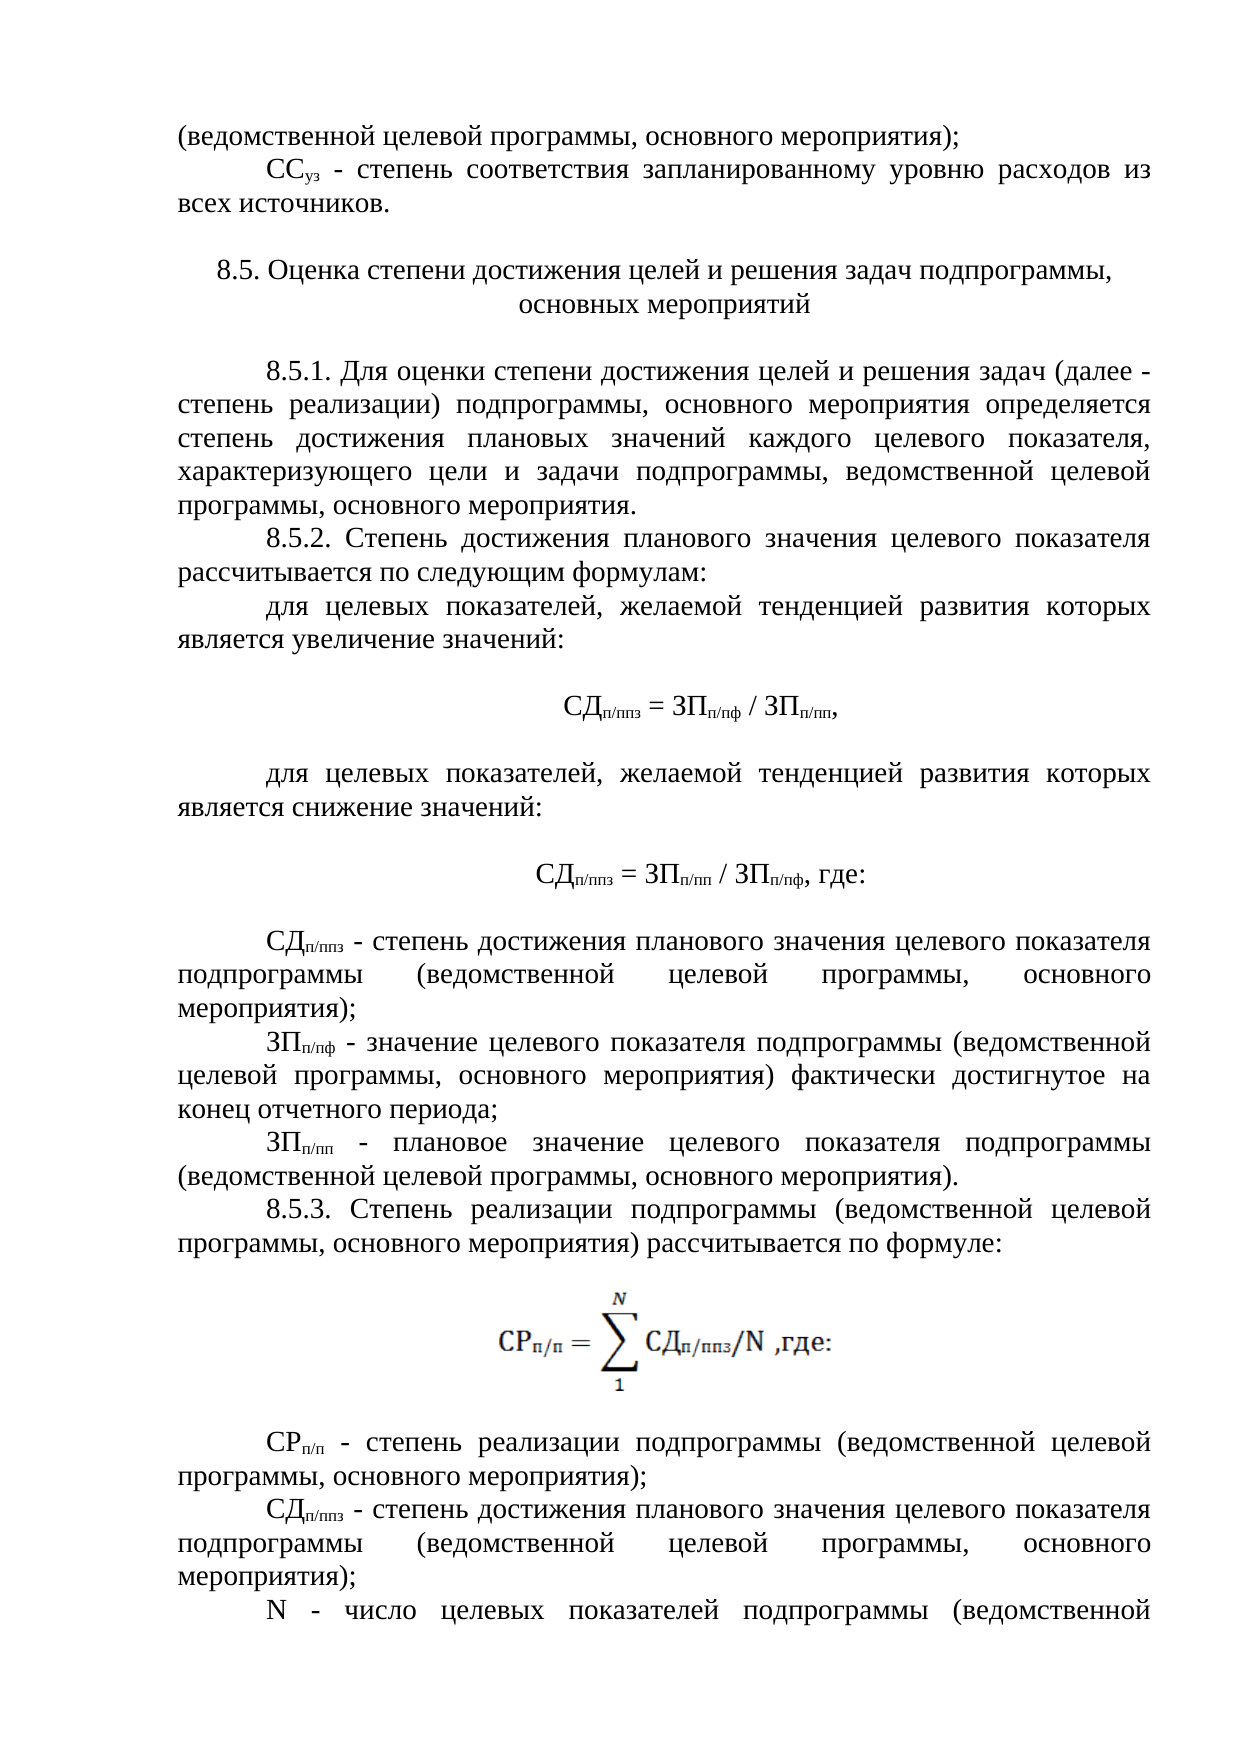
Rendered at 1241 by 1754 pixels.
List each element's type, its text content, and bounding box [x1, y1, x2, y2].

text 8.5. Оценка степени достижения целей и решения задач подпрограммы, [177, 252, 1152, 286]
text основных мероприятий [177, 286, 1152, 319]
text СДп/ппз = ЗПп/пп / ЗПп/пф, где: [177, 856, 1152, 889]
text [177, 1592, 1152, 1626]
text 8.5.2. Степень достижения планового значения целевого показателя рассчитывается по следующим формулам: [177, 521, 1152, 588]
text ЗПп/пп - плановое значение целевого показателя подпрограммы (ведомственной целевой программы, основного мероприятия). [177, 1124, 1152, 1191]
text ССуз - степень соответствия запланированному уровню расходов из всех источников. [177, 152, 1152, 219]
text СДп/ппз - степень достижения планового значения целевого показателя подпрограммы (ведомственной целевой программы, основного мероприятия); [177, 923, 1152, 1024]
text 8.5.1. Для оценки степени достижения целей и решения задач (далее - степень реализации) подпрограммы, основного мероприятия определяется степень достижения плановых значений каждого целевого показателя, характеризующего цели и задачи подпрограммы, ведомственной целевой программы, основного мероприятия. [177, 353, 1152, 521]
text СРп/п - степень реализации подпрограммы (ведомственной целевой программы, основного мероприятия); [177, 1424, 1152, 1491]
text 8.5.3. Степень реализации подпрограммы (ведомственной целевой программы, основного мероприятия) рассчитывается по формуле: [177, 1191, 1152, 1258]
text СДп/ппз - степень достижения планового значения целевого показателя подпрограммы (ведомственной целевой программы, основного мероприятия); [177, 1491, 1152, 1592]
text для целевых показателей, желаемой тенденцией развития которых является увеличение значений: [177, 588, 1152, 655]
text ЗПп/пф - значение целевого показателя подпрограммы (ведомственной целевой программы, основного мероприятия) фактически достигнутое на конец отчетного периода; [177, 1024, 1152, 1124]
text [177, 118, 1152, 152]
text для целевых показателей, желаемой тенденцией развития которых является снижение значений: [177, 755, 1152, 822]
text СДп/ппз = ЗПп/пф / ЗПп/пп, [177, 688, 1152, 722]
picture [498, 1292, 831, 1391]
